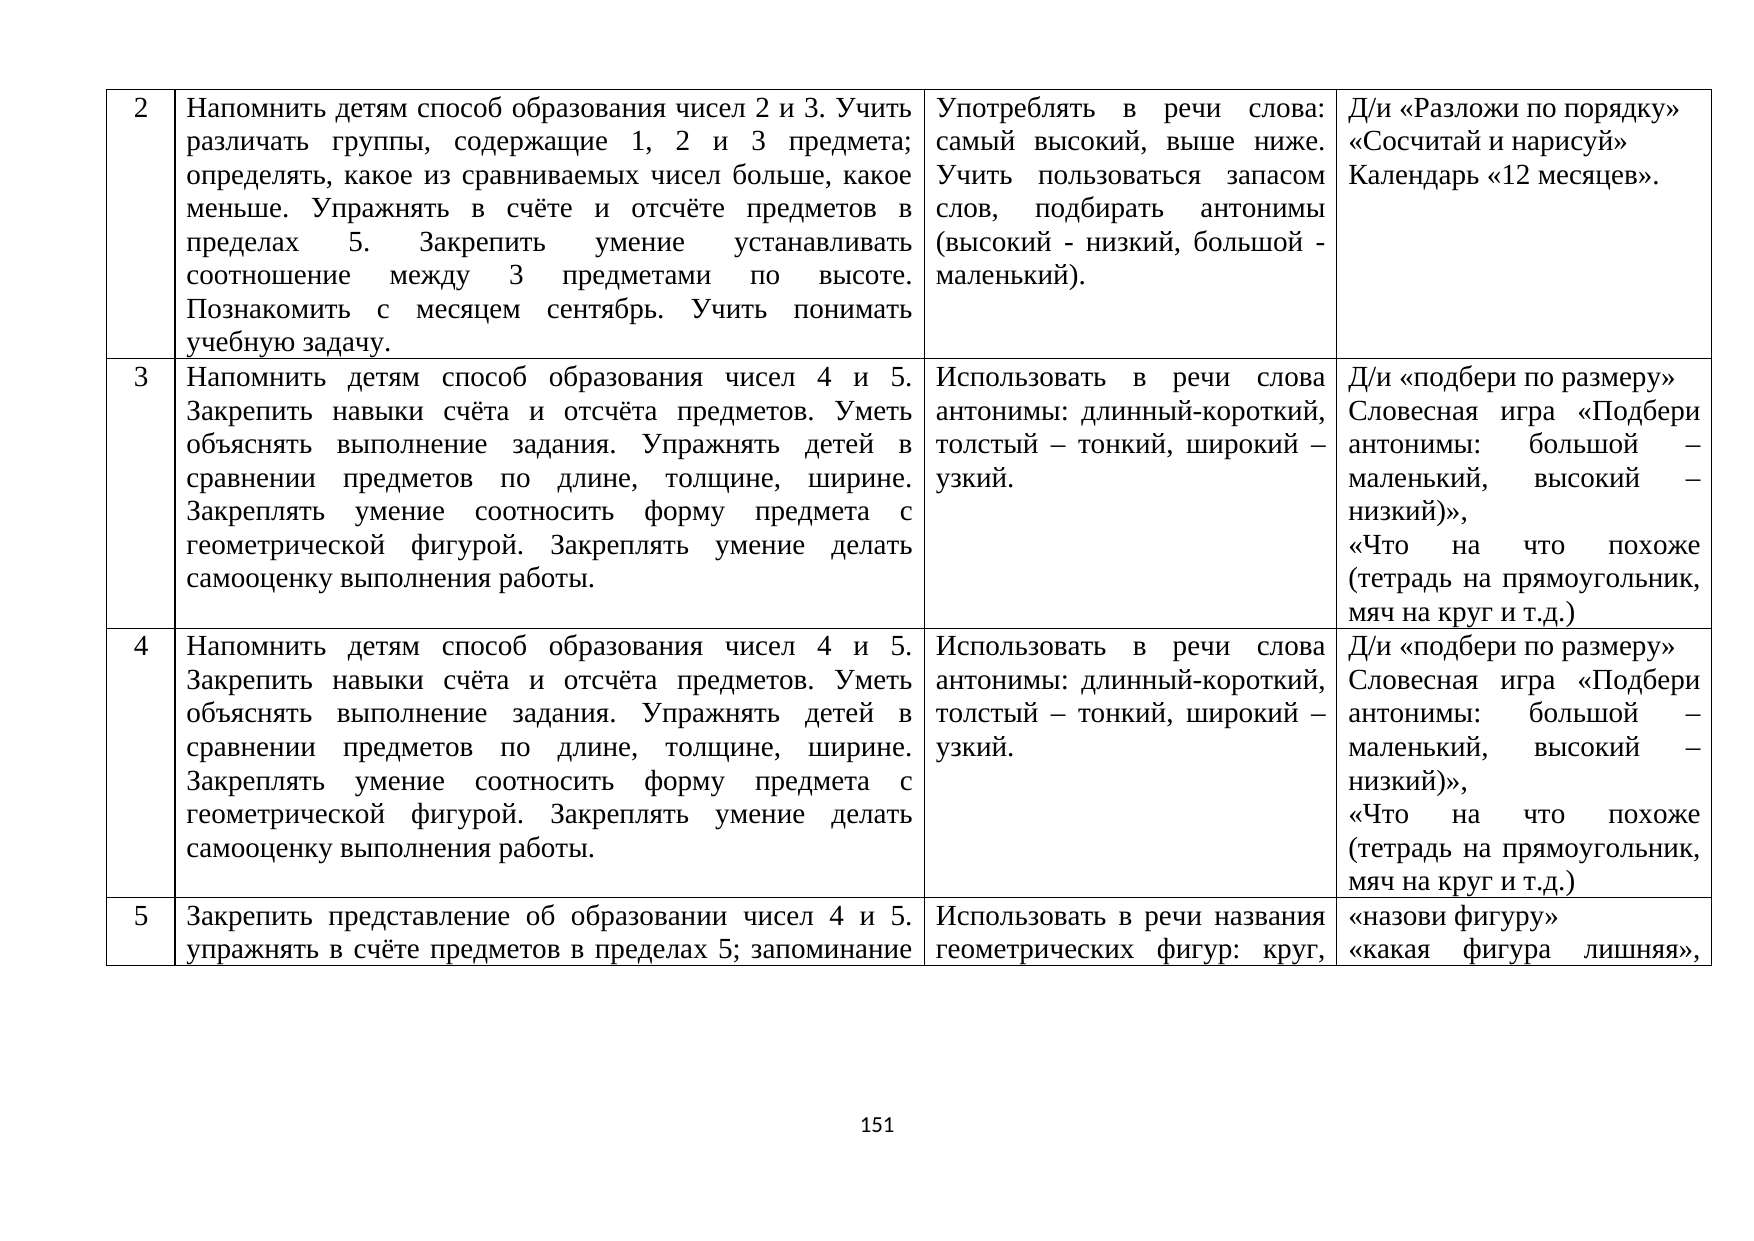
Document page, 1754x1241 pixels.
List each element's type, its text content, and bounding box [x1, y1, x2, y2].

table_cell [1337, 898, 1711, 965]
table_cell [925, 898, 1336, 965]
table_cell 4 [107, 629, 174, 897]
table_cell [925, 90, 1336, 358]
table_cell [176, 90, 924, 358]
table_cell Напомнить детям способ образования чисел 4 и 5. Закрепить навыки счёта и отсчёта предметов. Уметь объяснять выполнение задания. Упражнять детей в сравнении предметов по длине, толщине, ширине. Закреплять умение соотносить форму предмета с геометрической фигурой. Закреплять умение делать самооценку выполнения работы. [176, 629, 924, 897]
table_cell Напомнить детям способ образования чисел 4 и 5. Закрепить навыки счёта и отсчёта предметов. Уметь объяснять выполнение задания. Упражнять детей в сравнении предметов по длине, толщине, ширине. Закреплять умение соотносить форму предмета с геометрической фигурой. Закреплять умение делать самооценку выполнения работы. [176, 359, 924, 627]
table_cell Использовать в речи слова антонимы: длинный-короткий, толстый – тонкий, широкий – узкий. [925, 629, 1336, 897]
table_cell Д/и «подбери по размеру» Словесная игра «Подбери антонимы: большой – маленький, высокий – низкий)», «Что на что похоже (тетрадь на прямоугольник, мяч на круг и т.д.) [1337, 359, 1711, 627]
table_cell 5 [107, 898, 174, 965]
table_cell Использовать в речи слова антонимы: длинный-короткий, толстый – тонкий, широкий – узкий. [925, 359, 1336, 627]
table_cell 2 [107, 90, 174, 358]
table_cell 3 [107, 359, 174, 627]
table_cell Д/и «подбери по размеру» Словесная игра «Подбери антонимы: большой – маленький, высокий – низкий)», «Что на что похоже (тетрадь на прямоугольник, мяч на круг и т.д.) [1337, 629, 1711, 897]
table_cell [176, 898, 924, 965]
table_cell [1337, 90, 1711, 358]
